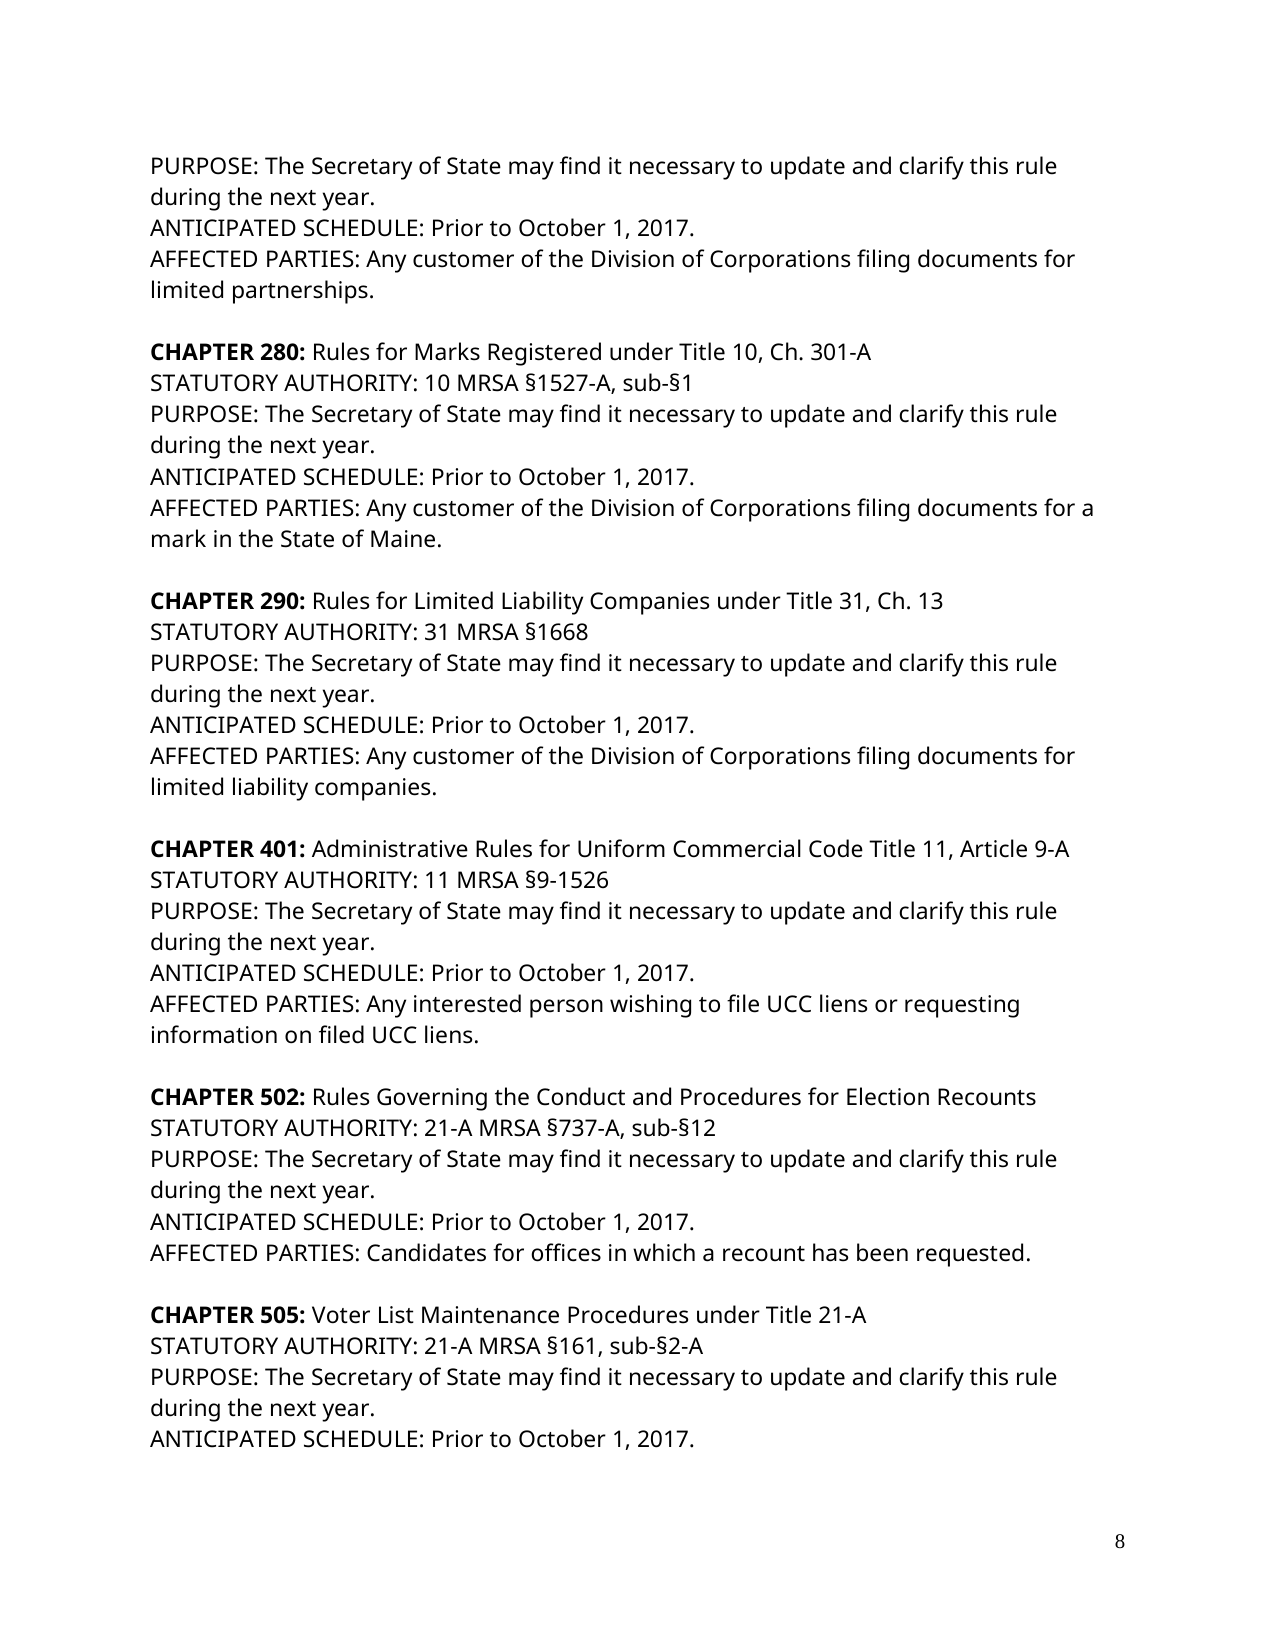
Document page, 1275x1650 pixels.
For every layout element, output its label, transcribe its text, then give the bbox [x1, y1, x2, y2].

text CHAPTER 505: Voter List Maintenance Procedures under Title 21-A [150, 1298, 1125, 1329]
text STATUTORY AUTHORITY: 21-A MRSA §161, sub-§2-A [150, 1329, 1125, 1361]
text AFFECTED PARTIES: Any interested person wishing to file UCC liens or requesting information on filed UCC liens. [150, 988, 1125, 1050]
text PURPOSE: The Secretary of State may find it necessary to update and clarify this rule during the next year. [150, 647, 1125, 709]
text PURPOSE: The Secretary of State may find it necessary to update and clarify this rule during the next year. [150, 398, 1125, 460]
text PURPOSE: The Secretary of State may find it necessary to update and clarify this rule during the next year. [150, 1143, 1125, 1205]
text STATUTORY AUTHORITY: 11 MRSA §9-1526 [150, 864, 1125, 895]
text PURPOSE: The Secretary of State may find it necessary to update and clarify this rule during the next year. [150, 895, 1125, 957]
text CHAPTER 502: Rules Governing the Conduct and Procedures for Election Recounts [150, 1081, 1125, 1112]
text ANTICIPATED SCHEDULE: Prior to October 1, 2017. [150, 709, 1125, 740]
text ANTICIPATED SCHEDULE: Prior to October 1, 2017. [150, 460, 1125, 491]
text AFFECTED PARTIES: Any customer of the Division of Corporations filing documents for limited partnerships. [150, 243, 1125, 305]
text PURPOSE: The Secretary of State may find it necessary to update and clarify this rule during the next year. [150, 150, 1125, 212]
text ANTICIPATED SCHEDULE: Prior to October 1, 2017. [150, 1423, 1125, 1454]
text CHAPTER 280: Rules for Marks Registered under Title 10, Ch. 301-A [150, 336, 1125, 367]
text ANTICIPATED SCHEDULE: Prior to October 1, 2017. [150, 957, 1125, 988]
text STATUTORY AUTHORITY: 21-A MRSA §737-A, sub-§12 [150, 1112, 1125, 1143]
text AFFECTED PARTIES: Any customer of the Division of Corporations filing documents for limited liability companies. [150, 740, 1125, 802]
text AFFECTED PARTIES: Any customer of the Division of Corporations filing documents for a mark in the State of Maine. [150, 491, 1125, 553]
text STATUTORY AUTHORITY: 10 MRSA §1527-A, sub-§1 [150, 367, 1125, 398]
text ANTICIPATED SCHEDULE: Prior to October 1, 2017. [150, 1205, 1125, 1236]
text CHAPTER 290: Rules for Limited Liability Companies under Title 31, Ch. 13 [150, 584, 1125, 616]
text PURPOSE: The Secretary of State may find it necessary to update and clarify this rule during the next year. [150, 1361, 1125, 1423]
text AFFECTED PARTIES: Candidates for offices in which a recount has been requested. [150, 1236, 1125, 1267]
text ANTICIPATED SCHEDULE: Prior to October 1, 2017. [150, 212, 1125, 243]
text STATUTORY AUTHORITY: 31 MRSA §1668 [150, 616, 1125, 647]
text CHAPTER 401: Administrative Rules for Uniform Commercial Code Title 11, Article 9-A [150, 833, 1144, 864]
